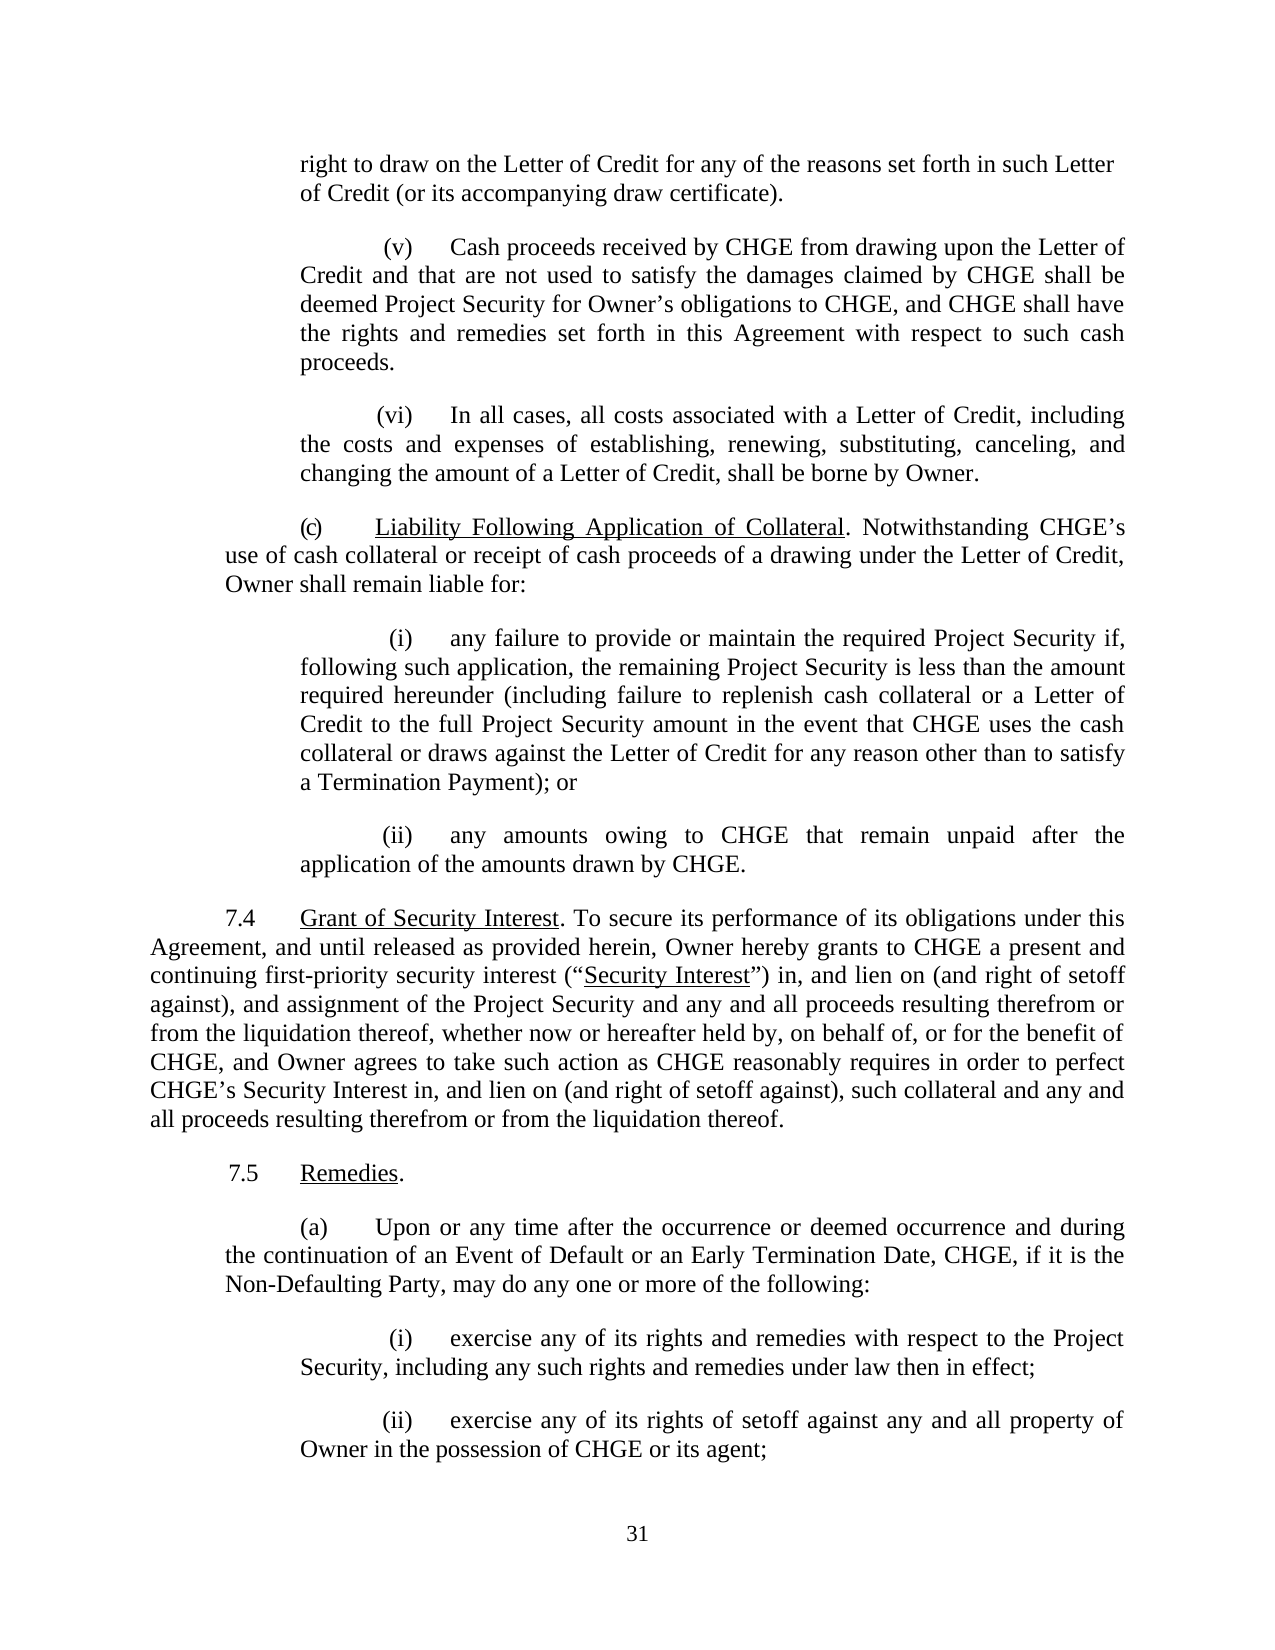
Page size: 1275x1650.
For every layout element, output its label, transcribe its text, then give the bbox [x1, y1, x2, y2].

list Grant of Security Interest. To secure its performance of its obligations under this Agreement, and until released as provided herein, Owner hereby grants to CHGE a present and continuing first-priority security interest (“Security Interest”) in, and lien on (and right of setoff against), and assignment of the Project Security and any and all proceeds resulting therefrom or from the liquidation thereof, whether now or hereafter held by, on behalf of, or for the benefit of CHGE, and Owner agrees to take such action as CHGE reasonably requires in order to perfect CHGE’s Security Interest in, and lien on (and right of setoff against), such collateral and any and all proceeds resulting therefrom or from the liquidation thereof. [150, 903, 1126, 1133]
list Liability Following Application of Collateral. Notwithstanding CHGE’s use of cash collateral or receipt of cash proceeds of a drawing under the Letter of Credit, Owner shall remain liable for: [225, 512, 1126, 598]
list any amounts owing to CHGE that remain unpaid after the application of the amounts drawn by CHGE. [300, 821, 1126, 878]
list exercise any of its rights of setoff against any and all property of Owner in the possession of CHGE or its agent; [300, 1406, 1125, 1463]
list In all cases, all costs associated with a Letter of Credit, including the costs and expenses of establishing, renewing, substituting, canceling, and changing the amount of a Letter of Credit, shall be borne by Owner. [300, 401, 1126, 487]
list exercise any of its rights and remedies with respect to the Project Security, including any such rights and remedies under law then in effect; [300, 1323, 1125, 1381]
list Remedies. [228, 1158, 1160, 1187]
text right to draw on the Letter of Credit for any of the reasons set forth in such Letter of Credit (or its accompanying draw certificate). [300, 149, 1116, 207]
list Upon or any time after the occurrence or deemed occurrence and during the continuation of an Event of Default or an Early Termination Date, CHGE, if it is the Non-Defaulting Party, may do any one or more of the following: [225, 1212, 1126, 1298]
list any failure to provide or maintain the required Project Security if, following such application, the remaining Project Security is less than the amount required hereunder (including failure to replenish cash collateral or a Letter of Credit to the full Project Security amount in the event that CHGE uses the cash collateral or draws against the Letter of Credit for any reason other than to satisfy a Termination Payment); or [300, 623, 1126, 796]
list Cash proceeds received by CHGE from drawing upon the Letter of Credit and that are not used to satisfy the damages claimed by CHGE shall be deemed Project Security for Owner’s obligations to CHGE, and CHGE shall have the rights and remedies set forth in this Agreement with respect to such cash proceeds. [300, 232, 1126, 376]
